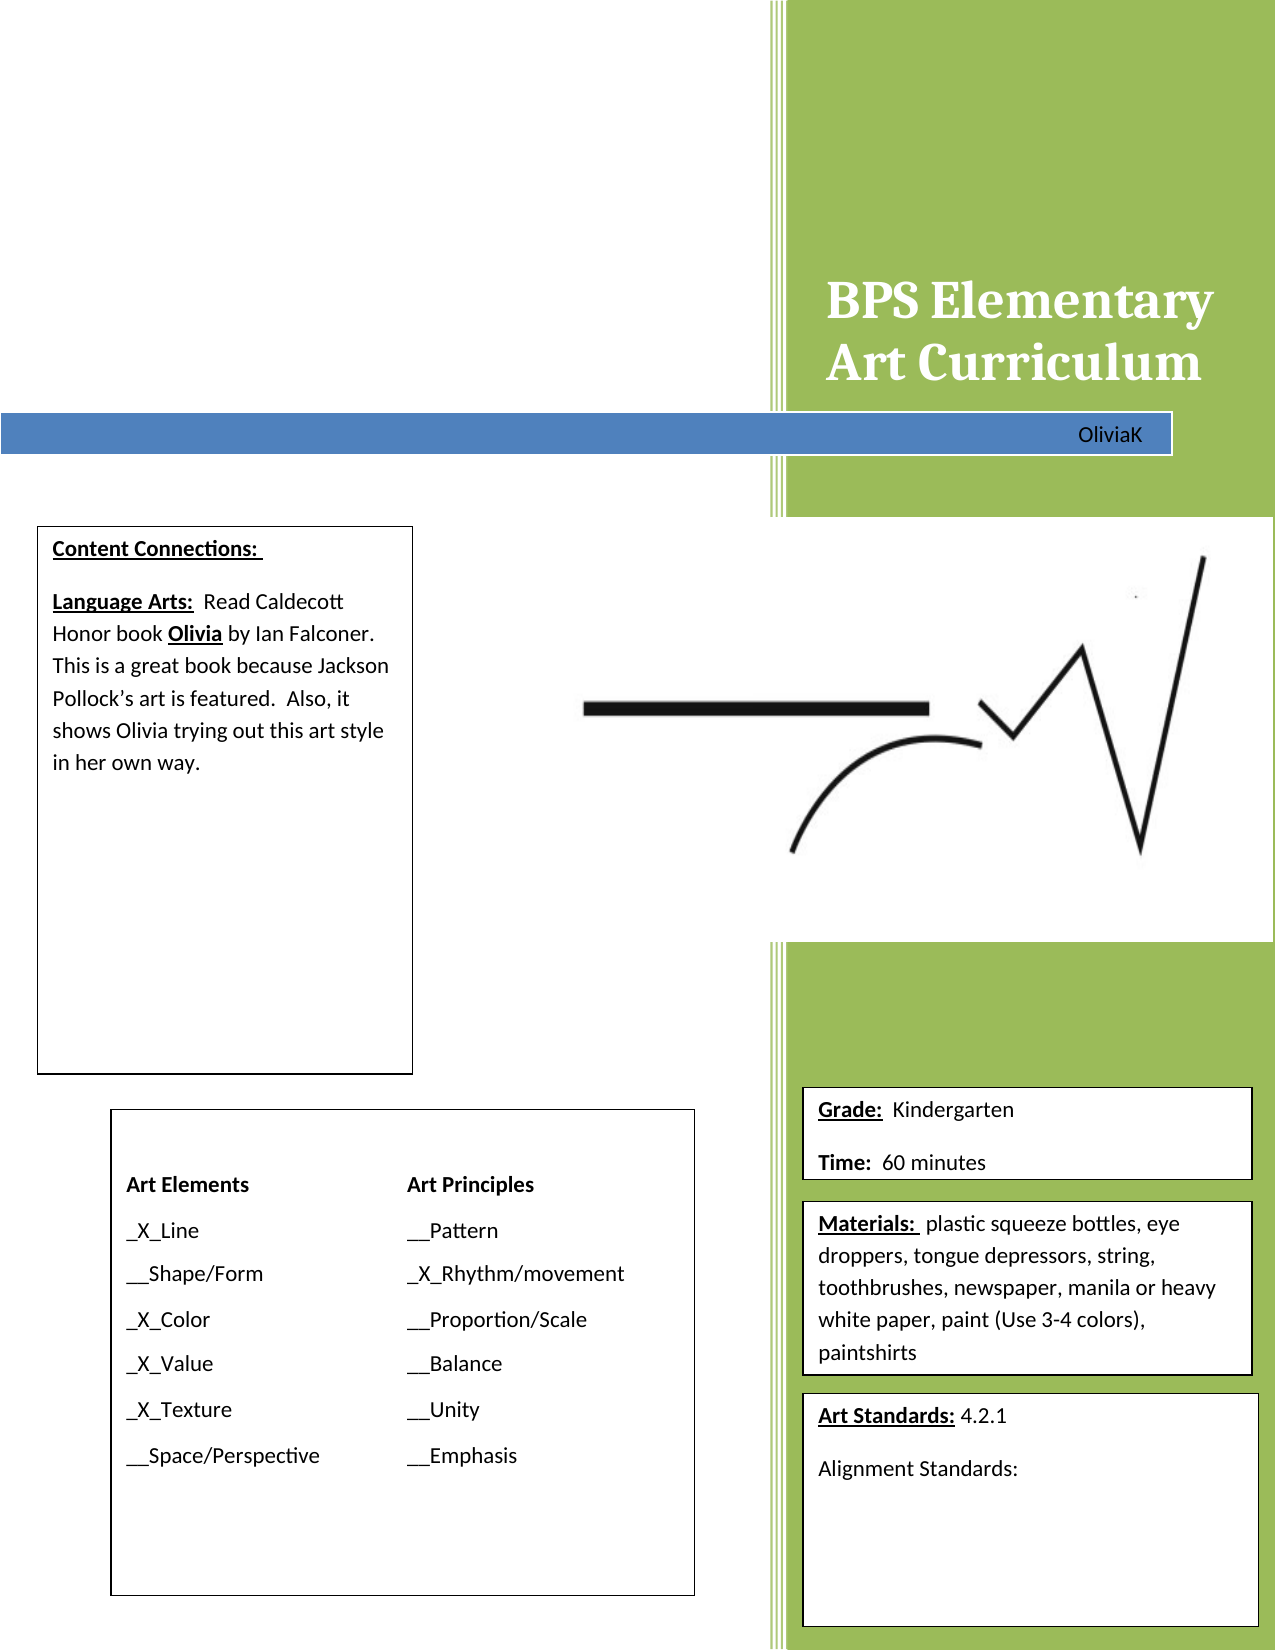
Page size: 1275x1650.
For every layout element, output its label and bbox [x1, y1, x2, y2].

picture [532, 519, 1271, 939]
